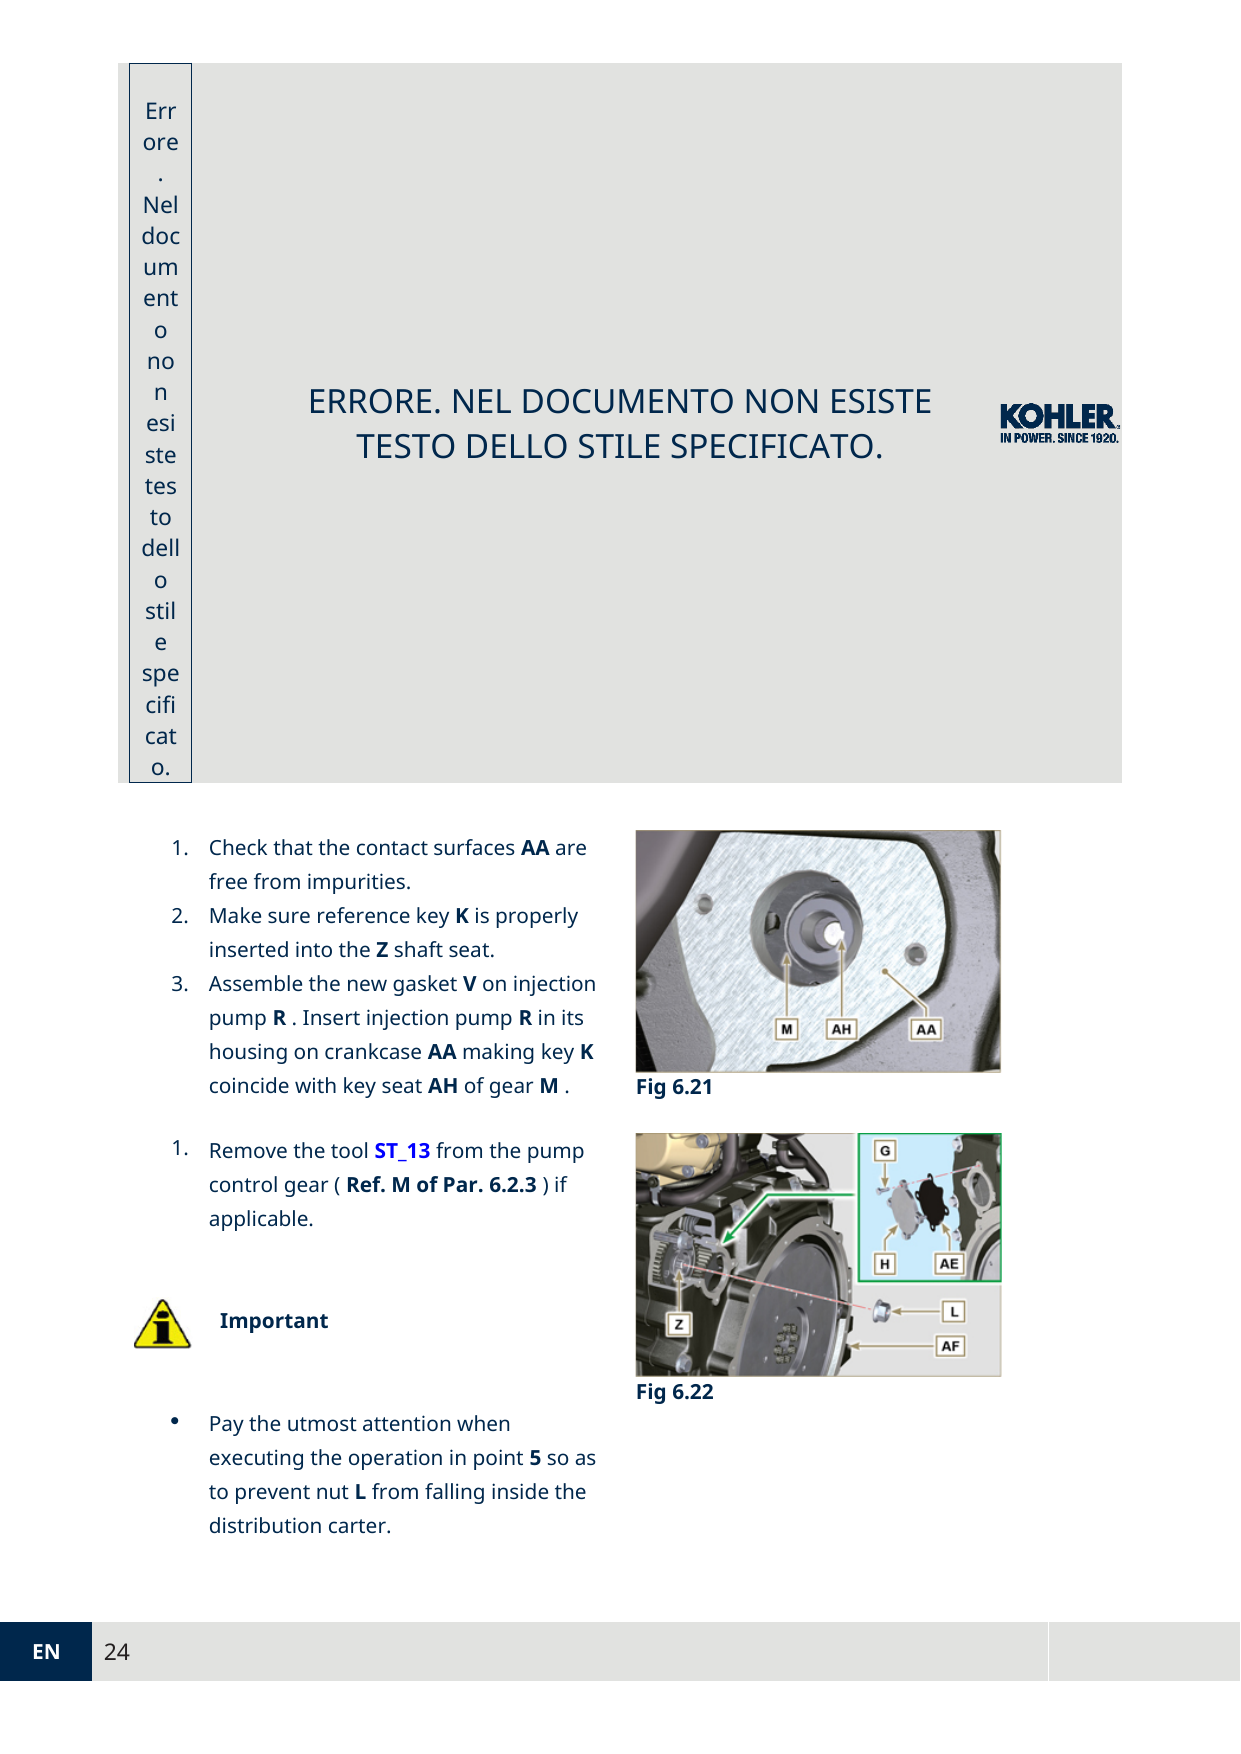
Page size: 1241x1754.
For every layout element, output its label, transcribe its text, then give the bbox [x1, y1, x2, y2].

picture [635, 1133, 1002, 1377]
picture [1000, 403, 1121, 443]
table_cell Fig 6.22 [620, 1118, 1122, 1557]
table_cell Check that the contact surfaces AA are free from impurities. Make sure reference key K is properly inserted into the Z shaft seat. Assemble the new gasket V on injection pump R . Insert injection pump R in its housing on crankcase AA making key K coincide with key seat AH of gear M . [118, 815, 620, 1118]
picture [635, 830, 1002, 1073]
table_cell Remove the tool ST_13 from the pump control gear ( Ref. M of Par. 6.2.3 ) if applicable. Important Pay the utmost attention when executing the operation in point 5 so as to prevent nut L from falling inside the distribution carter. Fully tighten the nut L on the shaft Z of the injection pump. Important Apply nut L by hand, but do not tighten. It is mandatory to replace the screws U or apply a few drops of Loctite 2701 . [118, 1118, 620, 1557]
picture [133, 1297, 193, 1349]
table_cell Fig 6.21 [620, 815, 1122, 1118]
